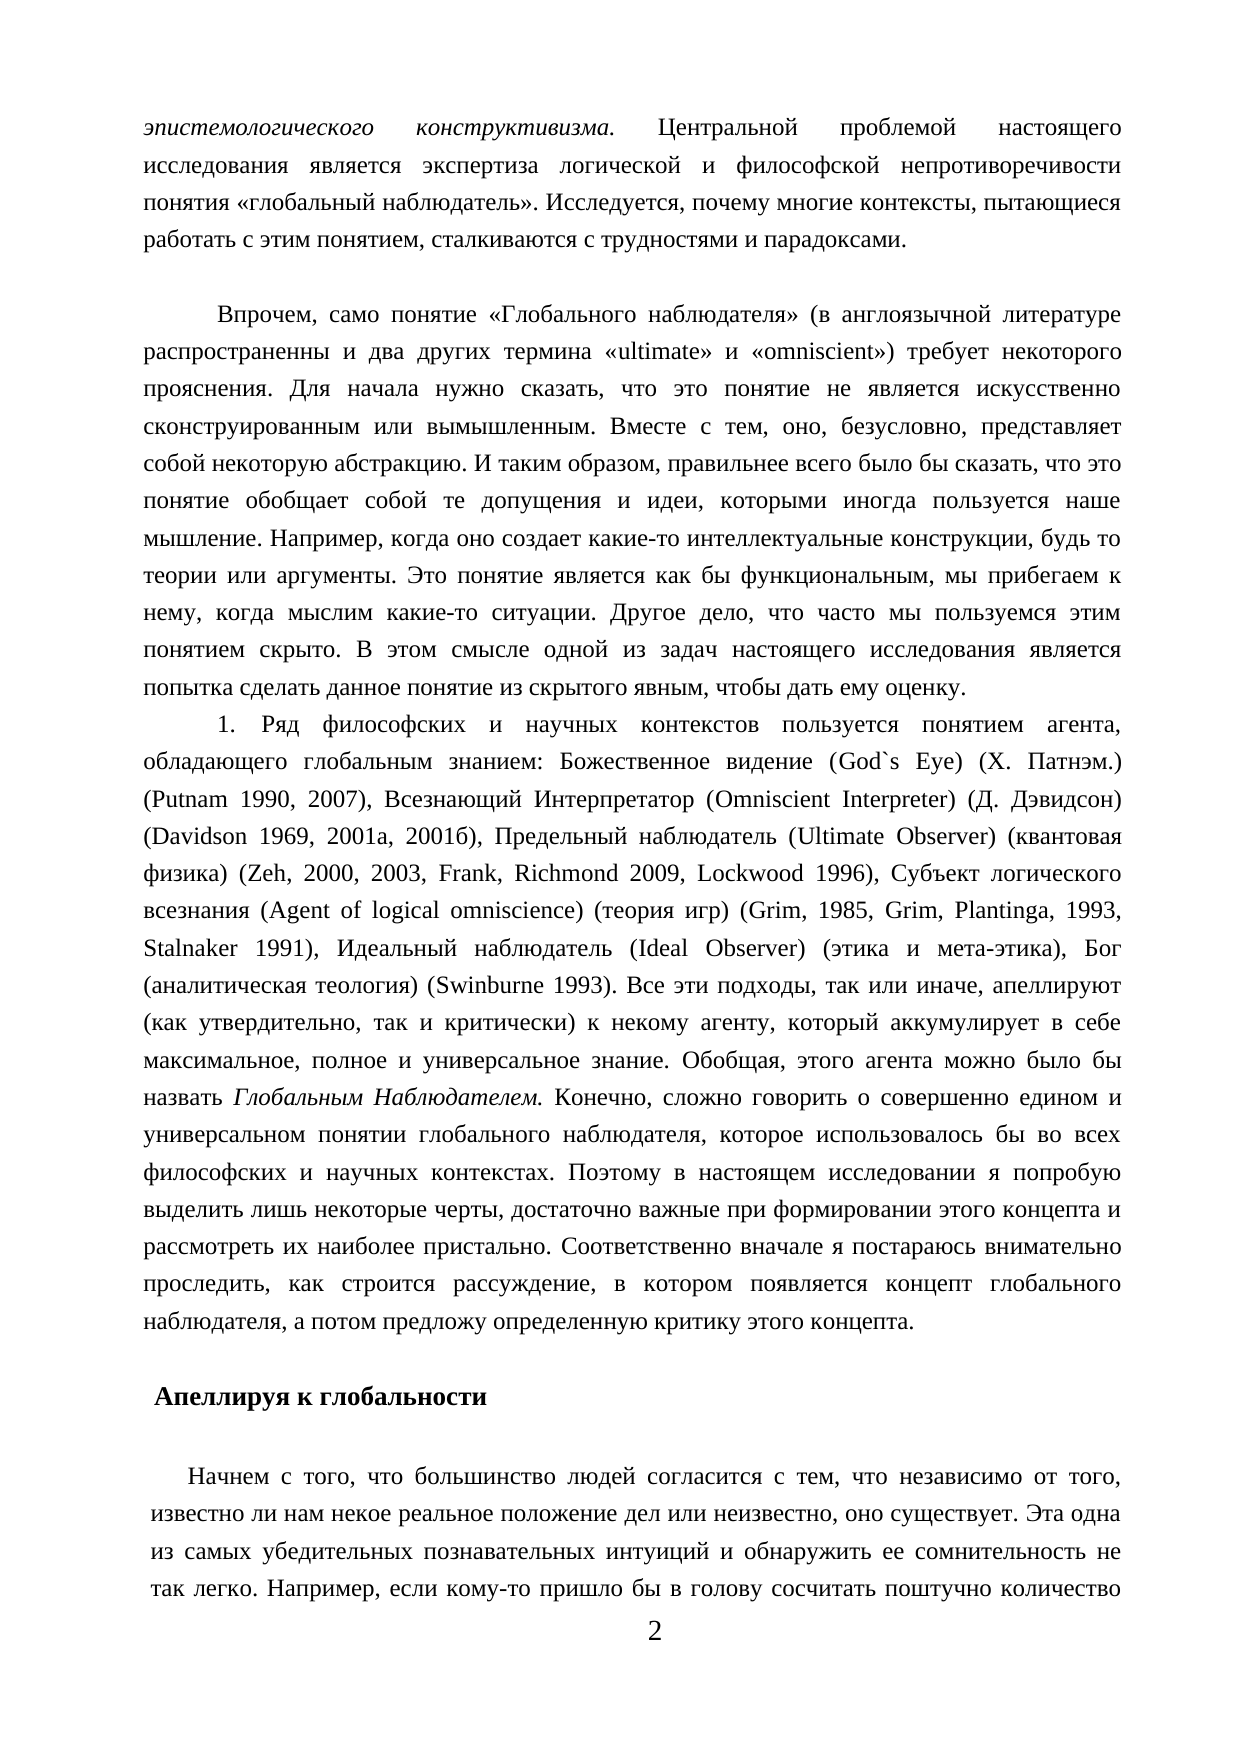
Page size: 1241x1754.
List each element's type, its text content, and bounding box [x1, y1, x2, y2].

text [150, 1461, 1122, 1602]
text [143, 112, 1122, 253]
text Апеллируя к глобальности [143, 1380, 1122, 1411]
text Впрочем, само понятие «Глобального наблюдателя» (в англоязычной литературе распространенны и два других термина «ultimate» и «omniscient») требует некоторого прояснения. Для начала нужно сказать, что это понятие не является искусственно сконструированным или вымышленным. Вместе с тем, оно, безусловно, представляет собой некоторую абстракцию. И таким образом, правильнее всего было бы сказать, что это понятие обобщает собой те допущения и идеи, которыми иногда пользуется наше мышление. Например, когда оно создает какие-то интеллектуальные конструкции, будь то теории или аргументы. Это понятие является как бы функциональным, мы прибегаем к нему, когда мыслим какие-то ситуации. Другое дело, что часто мы пользуемся этим понятием скрыто. В этом смысле одной из задач настоящего исследования является попытка сделать данное понятие из скрытого явным, чтобы дать ему оценку. [143, 299, 1122, 701]
list Ряд философских и научных контекстов пользуется понятием агента, обладающего глобальным знанием: Божественное видение (God`s Eye) (Х. Патнэм.) (Putnam 1990, 2007), Всезнающий Интерпретатор (Omniscient Interpreter) (Д. Дэвидсон) (Davidson 1969, 2001а, 2001б), Предельный наблюдатель (Ultimate Observer) (квантовая физика) (Zeh, 2000, 2003, Frank, Richmond 2009, Lockwood 1996), Субъект логического всезнания (Agent of logical omniscience) (теория игр) (Grim, 1985, Grim, Plantinga, 1993, Stalnaker 1991), Идеальный наблюдатель (Ideal Observer) (этика и мета-этика), Бог (аналитическая теология) (Swinburne 1993). Все эти подходы, так или иначе, апеллируют (как утвердительно, так и критически) к некому агенту, который аккумулирует в себе максимальное, полное и универсальное знание. Обобщая, этого агента можно было бы назвать Глобальным Наблюдателем. Конечно, сложно говорить о совершенно едином и универсальном понятии глобального наблюдателя, которое использовалось бы во всех философских и научных контекстах. Поэтому в настоящем исследовании я попробую выделить лишь некоторые черты, достаточно важные при формировании этого концепта и рассмотреть их наиболее пристально. Соответственно вначале я постараюсь внимательно проследить, как строится рассуждение, в котором появляется концепт глобального наблюдателя, а потом предложу определенную критику этого концепта. [143, 709, 1122, 1334]
